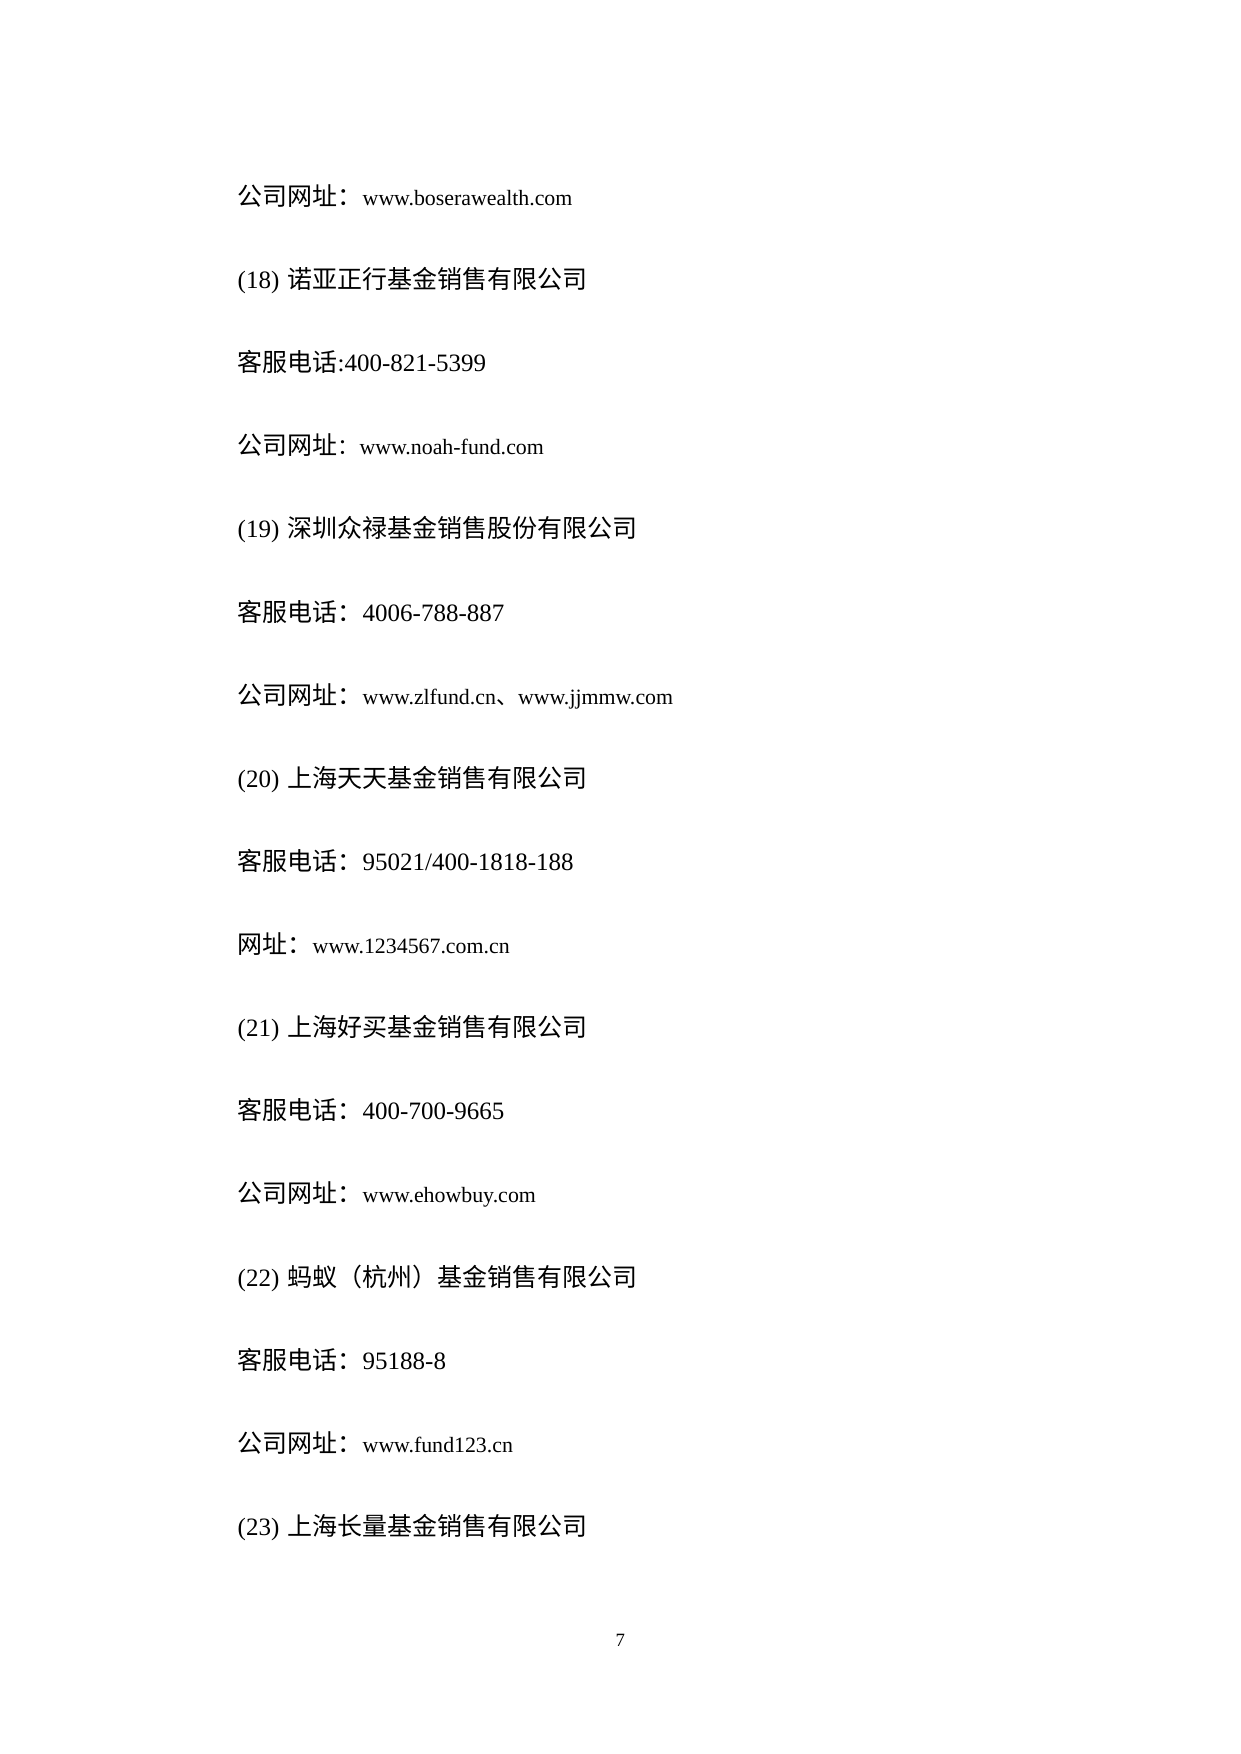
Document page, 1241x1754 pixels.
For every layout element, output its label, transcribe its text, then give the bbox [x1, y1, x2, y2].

text 公司网址：www.noah-fund.com [187, 411, 1053, 476]
text 客服电话:400-821-5399 [187, 328, 1053, 393]
text 公司网址：www.fund123.cn [187, 1409, 1053, 1474]
list 诺亚正行基金销售有限公司 [187, 245, 1053, 310]
list 上海好买基金销售有限公司 [187, 993, 1053, 1058]
list 深圳众禄基金销售股份有限公司 [187, 494, 1053, 559]
text 公司网址：www.ehowbuy.com [187, 1159, 1053, 1224]
list 蚂蚁（杭州）基金销售有限公司 [187, 1243, 1053, 1308]
text 客服电话：95021/400-1818-188 [187, 827, 1053, 892]
list 上海长量基金销售有限公司 [187, 1492, 1053, 1557]
text 客服电话：4006-788-887 [187, 578, 1053, 643]
text 公司网址：www.boserawealth.com [187, 162, 1053, 227]
text 客服电话：95188-8 [187, 1326, 1053, 1391]
list 上海天天基金销售有限公司 [187, 744, 1053, 809]
text 网址：www.1234567.com.cn [187, 910, 1053, 975]
text 客服电话：400-700-9665 [187, 1076, 1053, 1141]
text 公司网址：www.zlfund.cn、www.jjmmw.com [187, 661, 1053, 726]
